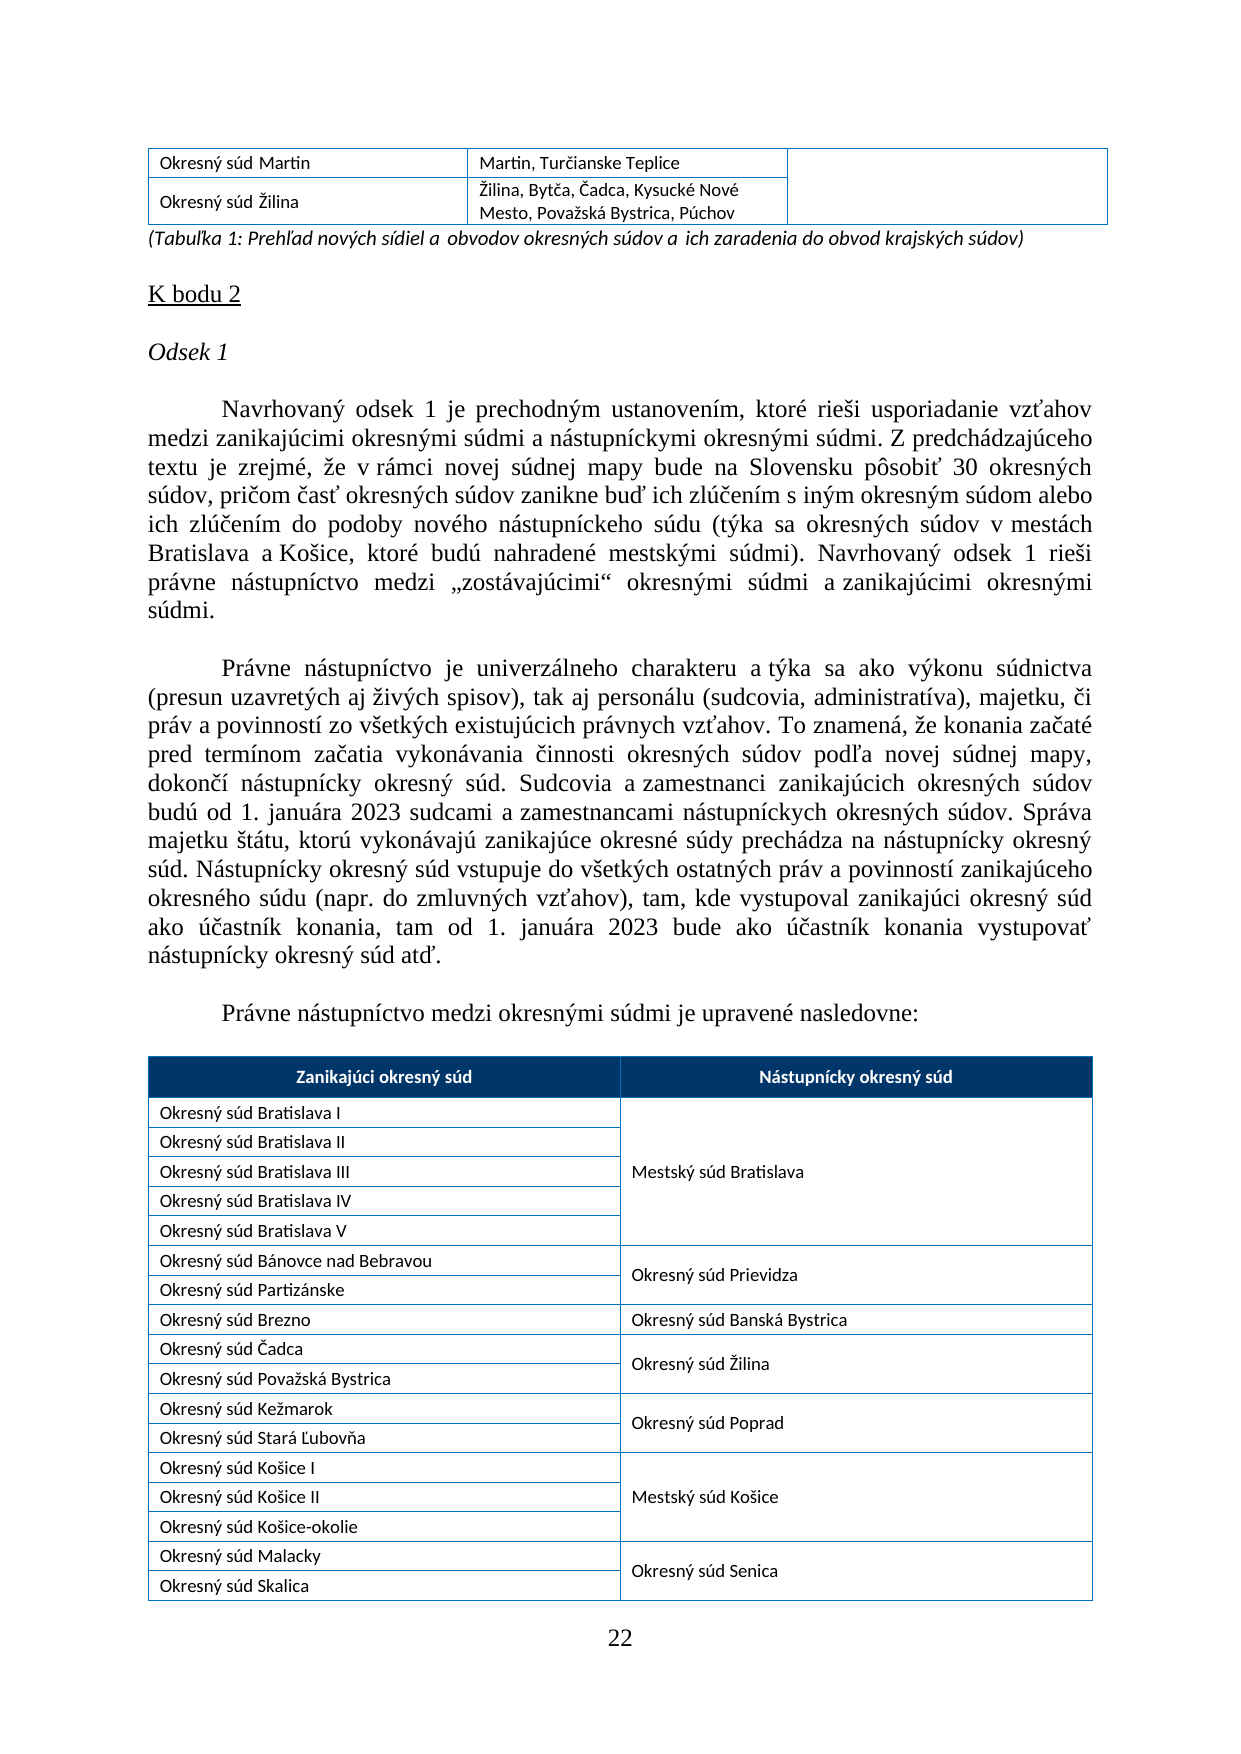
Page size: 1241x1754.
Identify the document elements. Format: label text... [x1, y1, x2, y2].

table_cell Okresný súd Banská Bystrica [621, 1305, 1092, 1334]
text Navrhovaný odsek 1 je prechodným ustanovením, ktoré rieši usporiadanie vzťahov medzi zanikajúcimi okresnými súdmi a nástupníckymi okresnými súdmi. Z predchádzajúceho textu je zrejmé, že v rámci novej súdnej mapy bude na Slovensku pôsobiť 30 okresných súdov, pričom časť okresných súdov zanikne buď ich zlúčením s iným okresným súdom alebo ich zlúčením do podoby nového nástupníckeho súdu (týka sa okresných súdov v mestách Bratislava a Košice, ktoré budú nahradené mestskými súdmi). Navrhovaný odsek 1 rieši právne nástupníctvo medzi „zostávajúcimi“ okresnými súdmi a zanikajúcimi okresnými súdmi. [148, 394, 1092, 624]
table_cell Mestský súd Bratislava [621, 1098, 1092, 1245]
table_cell Okresný súd Bratislava III [149, 1157, 620, 1186]
table_cell Okresný súd Košice-okolie [149, 1512, 620, 1541]
table_cell Okresný súd Poprad [621, 1394, 1092, 1452]
table_cell Mestský súd Košice [621, 1453, 1092, 1541]
table_cell Okresný súd Malacky [149, 1542, 620, 1570]
table_cell Okresný súd Bratislava I [149, 1098, 620, 1127]
table_cell Okresný súd Skalica [149, 1571, 620, 1600]
table_cell Žilina, Bytča, Čadca, Kysucké Nové Mesto, Považská Bystrica, Púchov [468, 178, 787, 224]
table_cell Okresný súd Prievidza [621, 1246, 1092, 1304]
table_cell Okresný súd Bánovce nad Bebravou [149, 1246, 620, 1274]
text Odsek 1 [148, 337, 1092, 366]
table_cell Okresný súd Bratislava IV [149, 1187, 620, 1215]
table_cell Okresný súd Brezno [149, 1305, 620, 1334]
table_cell Okresný súd Senica [621, 1542, 1092, 1600]
text Právne nástupníctvo je univerzálneho charakteru a týka sa ako výkonu súdnictva (presun uzavretých aj živých spisov), tak aj personálu (sudcovia, administratíva), majetku, či práv a povinností zo všetkých existujúcich právnych vzťahov. To znamená, že konania začaté pred termínom začatia vykonávania činnosti okresných súdov podľa novej súdnej mapy, dokončí nástupnícky okresný súd. Sudcovia a zamestnanci zanikajúcich okresných súdov budú od 1. januára 2023 sudcami a zamestnancami nástupníckych okresných súdov. Správa majetku štátu, ktorú vykonávajú zanikajúce okresné súdy prechádza na nástupnícky okresný súd. Nástupnícky okresný súd vstupuje do všetkých ostatných práv a povinností zanikajúceho okresného súdu (napr. do zmluvných vzťahov), tam, kde vystupoval zanikajúci okresný súd ako účastník konania, tam od 1. januára 2023 bude ako účastník konania vystupovať nástupnícky okresný súd atď. [148, 653, 1092, 969]
table_cell Okresný súd Žilina [149, 178, 467, 224]
table_header Zanikajúci okresný súd [149, 1057, 620, 1097]
table_cell Okresný súd Bratislava V [149, 1216, 620, 1245]
table_cell Okresný súd Považská Bystrica [149, 1364, 620, 1393]
table_cell Okresný súd Bratislava II [149, 1128, 620, 1156]
table_cell Okresný súd Žilina [621, 1335, 1092, 1393]
text K bodu 2 [148, 279, 1092, 308]
table_cell Martin, Turčianske Teplice [468, 149, 787, 177]
table_header Nástupnícky okresný súd [621, 1057, 1092, 1097]
table_cell Okresný súd Partizánske [149, 1276, 620, 1304]
table_cell Okresný súd Stará Ľubovňa [149, 1424, 620, 1452]
text (Tabuľka 1: Prehľad nových sídiel a obvodov okresných súdov a ich zaradenia do obvod krajských súdov) [148, 225, 1092, 251]
text Právne nástupníctvo medzi okresnými súdmi je upravené nasledovne: [148, 998, 1092, 1027]
table_cell Okresný súd Košice I [149, 1453, 620, 1482]
table_cell Okresný súd Kežmarok [149, 1394, 620, 1422]
table_cell Okresný súd Čadca [149, 1335, 620, 1363]
table_cell Okresný súd Martin [149, 149, 467, 177]
table_cell Okresný súd Košice II [149, 1483, 620, 1511]
